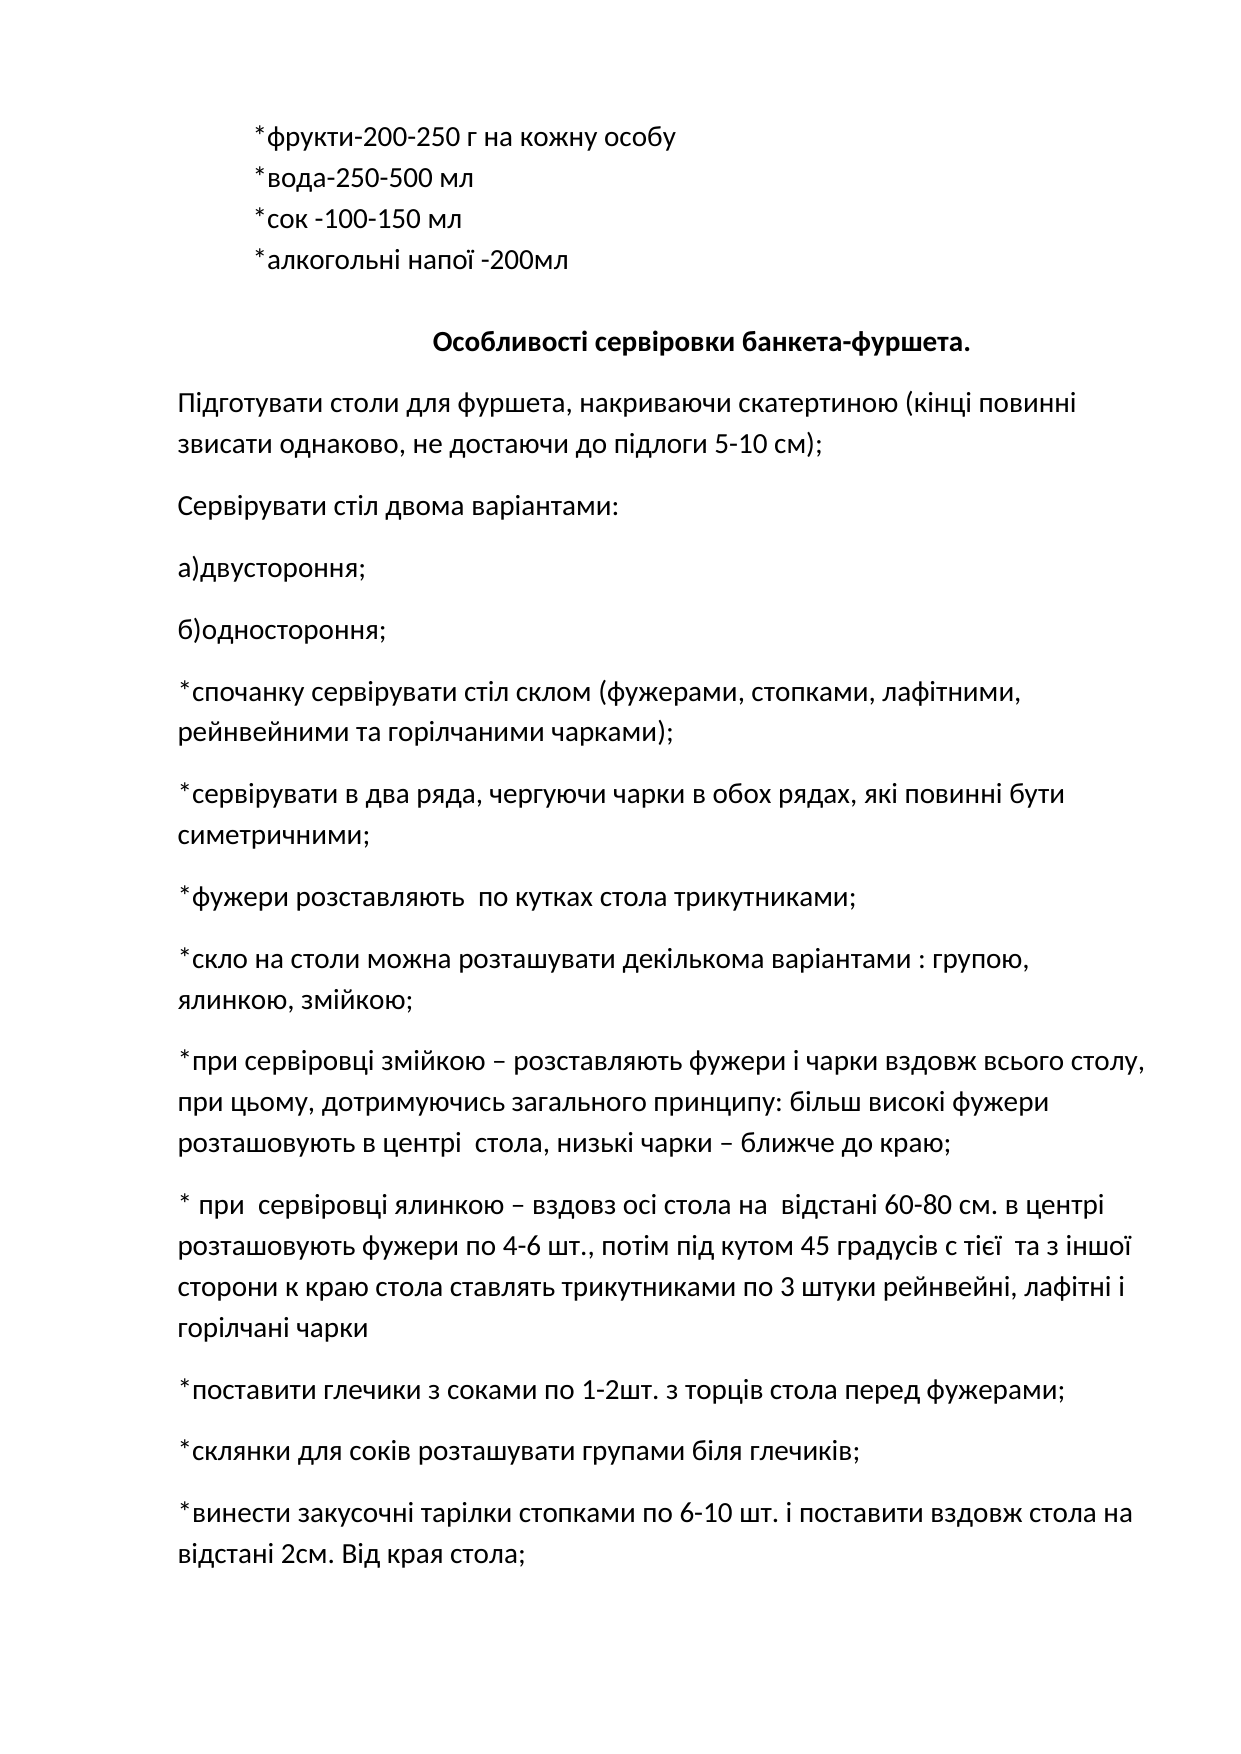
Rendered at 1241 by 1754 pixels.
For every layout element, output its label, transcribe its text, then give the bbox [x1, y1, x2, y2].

text *поставити глечики з соками по 1-2шт. з торців стола перед фужерами; [177, 1371, 1152, 1406]
list Особливості сервіровки банкета-фуршета. [252, 323, 1152, 358]
text Підготувати столи для фуршета, накриваючи скатертиною (кінці повинні звисати однаково, не достаючи до підлоги 5-10 см); [177, 384, 1152, 461]
text *сервірувати в два ряда, чергуючи чарки в обох рядах, які повинні бути симетричними; [177, 775, 1152, 852]
text *винести закусочні тарілки стопками по 6-10 шт. і поставити вздовж стола на відстані 2см. Від края стола; [177, 1494, 1152, 1571]
list *фрукти-200-250 г на кожну особу *вода-250-500 мл *сок -100-150 мл [252, 118, 1152, 236]
text *скло на столи можна розташувати декількома варіантами : групою, ялинкою, змійкою; [177, 940, 1152, 1016]
text *фужери розставляють по кутках стола трикутниками; [177, 878, 1152, 914]
text Сервірувати стіл двома варіантами: [177, 487, 1152, 523]
text *склянки для соків розташувати групами біля глечиків; [177, 1432, 1152, 1468]
text *при сервіровці змійкою – розставляють фужери і чарки вздовж всього столу, при цьому, дотримуючись загального принципу: більш високі фужери розташовують в центрі стола, низькі чарки – ближче до краю; [177, 1042, 1152, 1160]
text * при сервіровці ялинкою – вздовз осі стола на відстані 60-80 см. в центрі розташовують фужери по 4-6 шт., потім під кутом 45 градусів с тієї та з іншої сторони к краю стола ставлять трикутниками по 3 штуки рейнвейні, лафітні і горілчані чарки [177, 1186, 1152, 1344]
text *спочанку сервірувати стіл склом (фужерами, стопками, лафітними, рейнвейними та горілчаними чарками); [177, 673, 1152, 749]
text б)одностороння; [177, 611, 1152, 646]
list *алкогольні напої -200мл [252, 241, 1152, 277]
text а)двустороння; [177, 549, 1152, 585]
